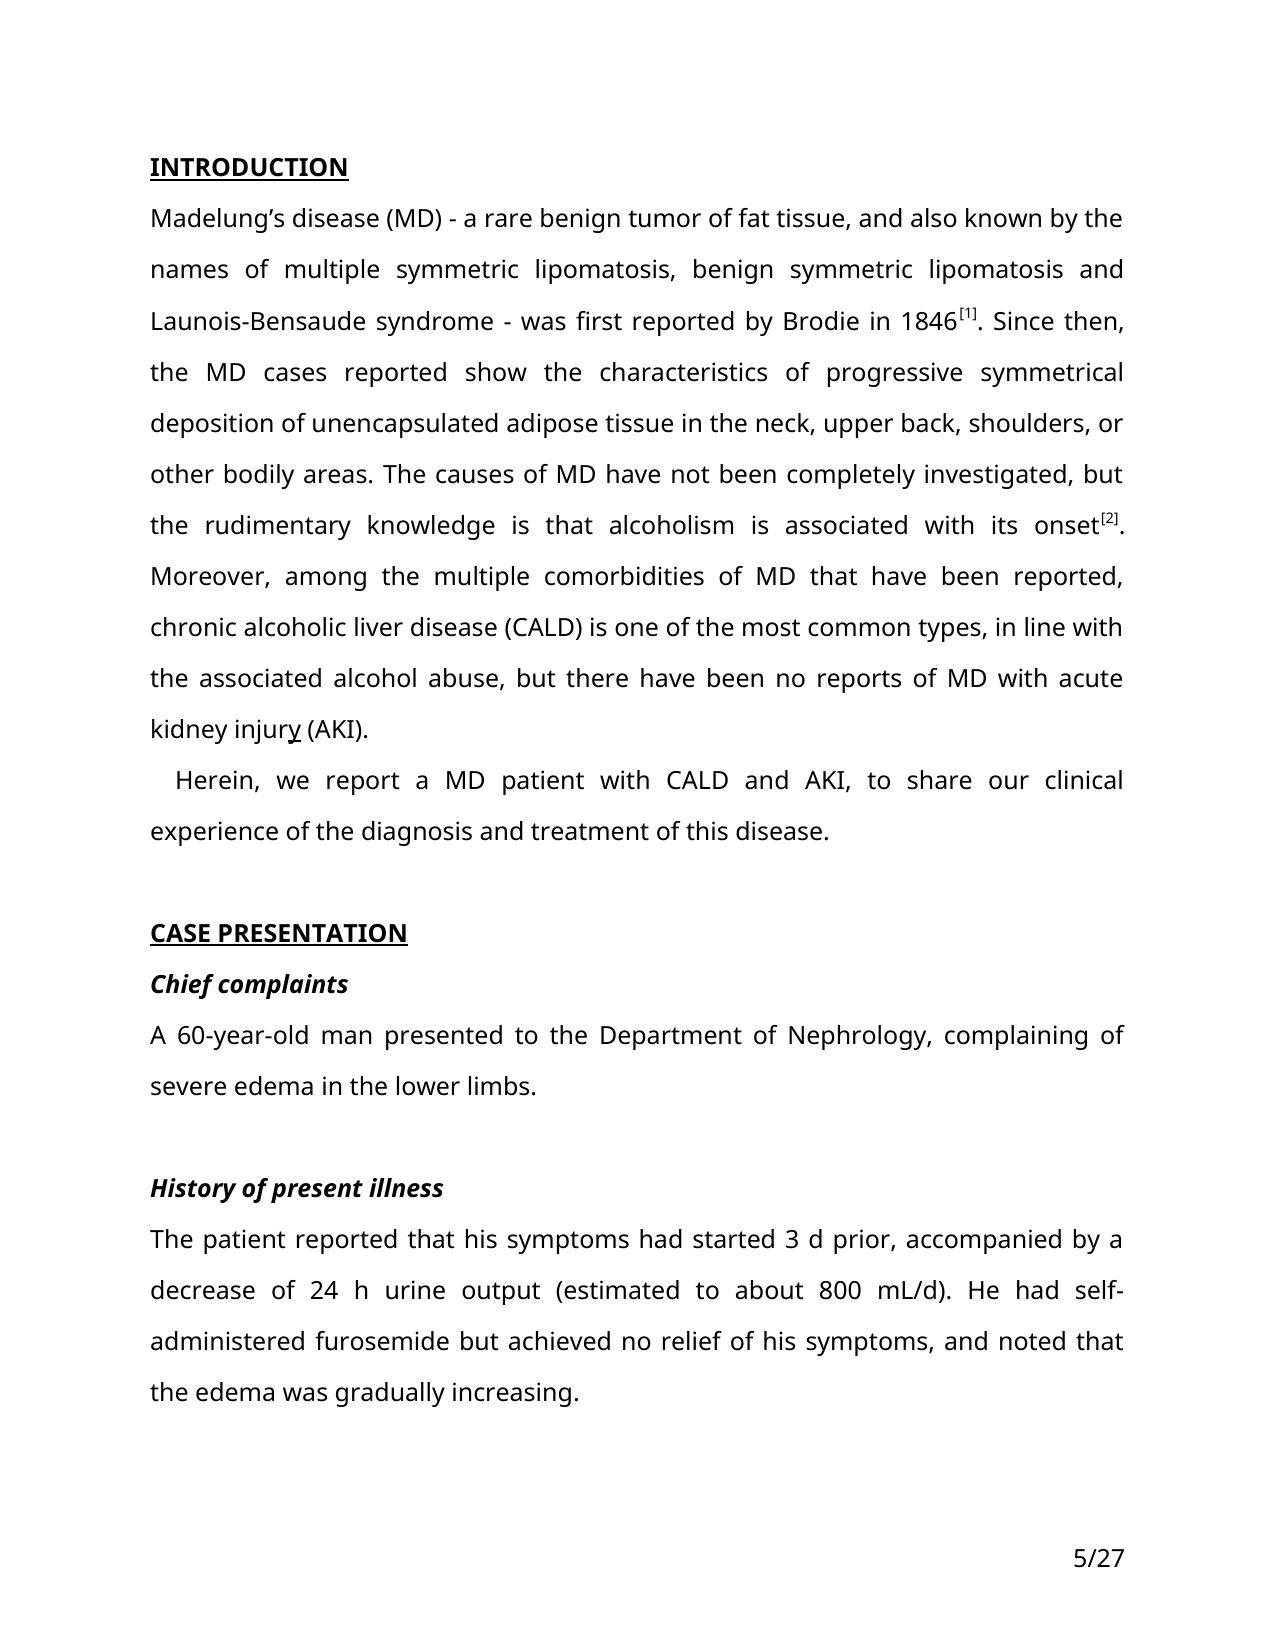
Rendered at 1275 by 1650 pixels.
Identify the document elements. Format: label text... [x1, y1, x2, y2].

text CASE PRESENTATION [150, 916, 1125, 950]
text History of present illness [150, 1171, 1125, 1205]
text INTRODUCTION [150, 150, 1125, 184]
text A 60-year-old man presented to the Department of Nephrology, complaining of severe edema in the lower limbs. [150, 1018, 1125, 1103]
text Madelung’s disease (MD) - a rare benign tumor of fat tissue, and also known by the names of multiple symmetric lipomatosis, benign symmetric lipomatosis and Launois-Bensaude syndrome - was first reported by Brodie in 1846[1]. Since then, the MD cases reported show the characteristics of progressive symmetrical deposition of unencapsulated adipose tissue in the neck, upper back, shoulders, or other bodily areas. The causes of MD have not been completely investigated, but the rudimentary knowledge is that alcoholism is associated with its onset[2]. Moreover, among the multiple comorbidities of MD that have been reported, chronic alcoholic liver disease (CALD) is one of the most common types, in line with the associated alcohol abuse, but there have been no reports of MD with acute kidney injury (AKI). [150, 201, 1125, 746]
text The patient reported that his symptoms had started 3 d prior, accompanied by a decrease of 24 h urine output (estimated to about 800 mL/d). He had self-administered furosemide but achieved no relief of his symptoms, and noted that the edema was gradually increasing. [150, 1222, 1125, 1409]
text Chief complaints [150, 967, 1125, 1001]
text Herein, we report a MD patient with CALD and AKI, to share our clinical experience of the diagnosis and treatment of this disease. [150, 762, 1125, 848]
